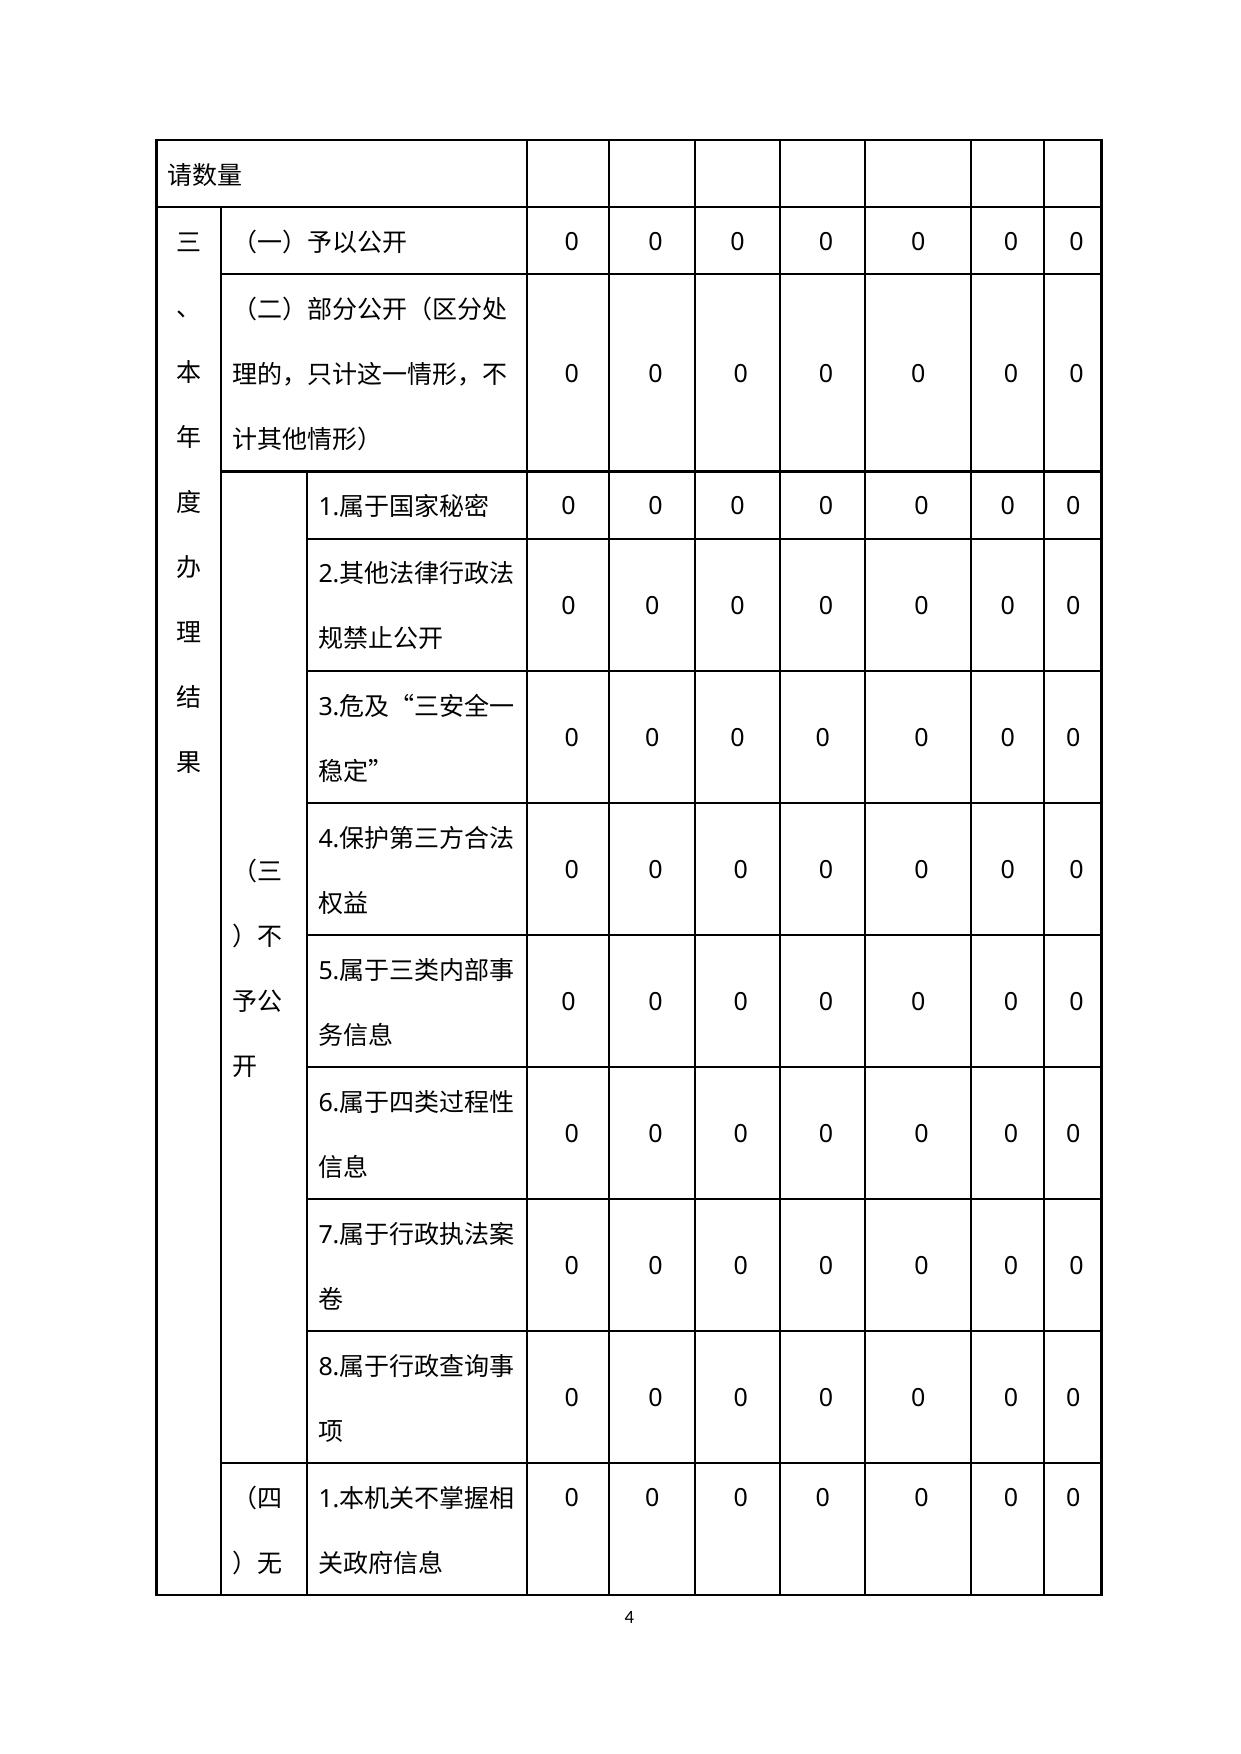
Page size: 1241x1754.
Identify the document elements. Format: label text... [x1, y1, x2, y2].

table_cell 0 [781, 1332, 864, 1462]
table_cell 0 [696, 540, 779, 669]
table_cell 0 [972, 208, 1043, 273]
table_cell 0 [866, 672, 970, 802]
table_cell 0 [610, 473, 694, 537]
table_cell 8.属于行政查询事项 [308, 1332, 526, 1462]
table_cell 0 [972, 672, 1043, 802]
table_cell 0 [972, 141, 1043, 206]
table_cell 0 [866, 275, 970, 470]
table_cell 5.属于三类内部事务信息 [308, 936, 526, 1066]
table_cell 0 [696, 1200, 779, 1330]
table_cell 0 [1045, 540, 1100, 669]
table_cell 1.本机关不掌握相关政府信息 [308, 1464, 526, 1594]
table_cell 0 [781, 208, 864, 273]
table_cell 0 [610, 1332, 694, 1462]
table_cell 0 [972, 473, 1043, 537]
table_cell 0 [781, 540, 864, 669]
table_cell 0 [696, 936, 779, 1066]
table_cell 0 [696, 1332, 779, 1462]
table_cell 0 [528, 540, 608, 669]
table_cell 0 [972, 1068, 1043, 1198]
table_cell 0 [610, 936, 694, 1066]
table_cell 0 [696, 1464, 779, 1594]
table_cell 0 [781, 1464, 864, 1594]
table_cell 0 [696, 275, 779, 470]
table_cell 0 [781, 672, 864, 802]
table_cell 0 [610, 141, 694, 206]
table_cell 0 [972, 275, 1043, 470]
table_cell 0 [972, 936, 1043, 1066]
table_cell 二、上年结转政府信息公开申请数量 [158, 141, 526, 206]
table_cell 0 [866, 1200, 970, 1330]
table_cell 0 [866, 1464, 970, 1594]
table_cell 0 [696, 473, 779, 537]
table_cell 0 [696, 208, 779, 273]
table_cell 0 [610, 1464, 694, 1594]
table_cell 4.保护第三方合法权益 [308, 804, 526, 934]
table_cell 0 [1045, 473, 1100, 537]
table_cell 0 [528, 1200, 608, 1330]
table_cell 0 [866, 141, 970, 206]
table_cell 0 [528, 1068, 608, 1198]
table_cell 0 [1045, 1332, 1100, 1462]
table_cell 0 [1045, 1200, 1100, 1330]
table_cell 0 [972, 1200, 1043, 1330]
table_cell 0 [781, 804, 864, 934]
table_cell （四）无法提供 [222, 1464, 306, 1594]
table_cell 0 [528, 473, 608, 537]
table_cell 6.属于四类过程性信息 [308, 1068, 526, 1198]
table_cell 0 [972, 540, 1043, 669]
table_cell 0 [696, 1068, 779, 1198]
table_cell 0 [972, 804, 1043, 934]
table_cell 0 [1045, 804, 1100, 934]
table_cell 0 [528, 936, 608, 1066]
table_cell 0 [1045, 672, 1100, 802]
table_cell 0 [528, 1332, 608, 1462]
table_cell 0 [972, 1332, 1043, 1462]
table_cell 0 [866, 473, 970, 537]
table_cell 0 [972, 1464, 1043, 1594]
table_cell 0 [610, 540, 694, 669]
table_cell 0 [528, 672, 608, 802]
table_cell 0 [781, 936, 864, 1066]
table_cell 0 [781, 473, 864, 537]
table_cell 0 [528, 275, 608, 470]
table_cell 3.危及“三安全一稳定” [308, 672, 526, 802]
table_cell 0 [696, 141, 779, 206]
table_cell 0 [528, 1464, 608, 1594]
table_cell 0 [781, 1200, 864, 1330]
table_cell 0 [781, 275, 864, 470]
table_cell 0 [528, 208, 608, 273]
table_cell 0 [866, 1332, 970, 1462]
table_cell 0 [610, 1200, 694, 1330]
table_cell 1.属于国家秘密 [308, 473, 526, 537]
table_cell 0 [610, 804, 694, 934]
table_cell 0 [781, 141, 864, 206]
table_cell 0 [1045, 1068, 1100, 1198]
table_cell 0 [1045, 936, 1100, 1066]
table_cell 0 [866, 540, 970, 669]
table_cell 0 [696, 672, 779, 802]
table_cell 0 [528, 141, 608, 206]
table_cell 0 [1045, 275, 1100, 470]
table_cell 0 [866, 208, 970, 273]
table_cell 0 [866, 936, 970, 1066]
table_cell 2.其他法律行政法规禁止公开 [308, 540, 526, 669]
table_cell 三、本 年 度 办 理 结 果 [158, 208, 220, 1594]
table_cell 0 [1045, 141, 1100, 206]
table_cell 0 [1045, 208, 1100, 273]
table_cell 0 [610, 1068, 694, 1198]
table_cell 0 [610, 208, 694, 273]
table_cell 0 [610, 275, 694, 470]
table_cell （三）不予公开 [222, 473, 306, 1462]
table_cell 0 [781, 1068, 864, 1198]
table_cell 0 [866, 804, 970, 934]
table_cell 0 [610, 672, 694, 802]
table_cell 0 [1045, 1464, 1100, 1594]
table_cell 7.属于行政执法案卷 [308, 1200, 526, 1330]
table_cell （二）部分公开（区分处理的，只计这一情形，不计其他情形） [222, 275, 526, 470]
table_cell （一）予以公开 [222, 208, 526, 273]
table_cell 0 [528, 804, 608, 934]
table_cell 0 [696, 804, 779, 934]
table_cell 0 [866, 1068, 970, 1198]
